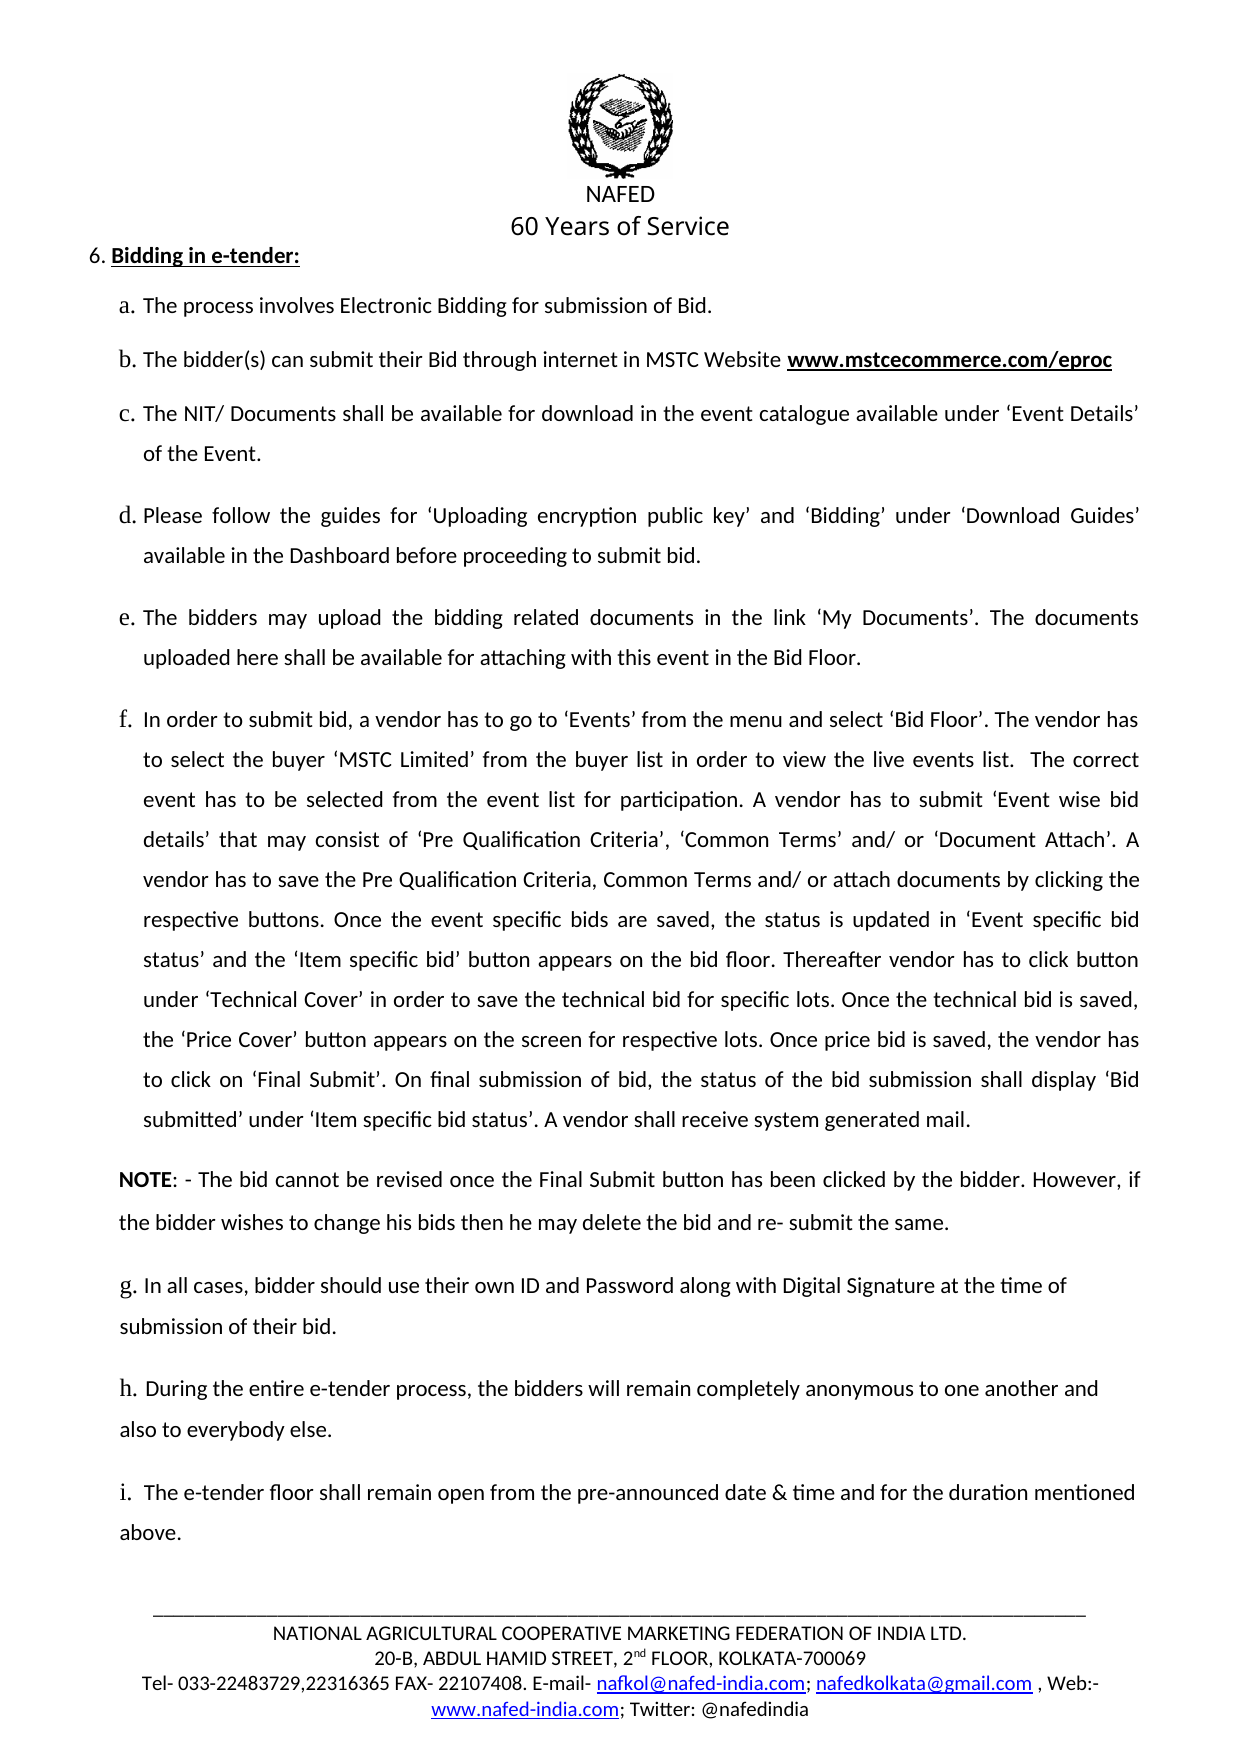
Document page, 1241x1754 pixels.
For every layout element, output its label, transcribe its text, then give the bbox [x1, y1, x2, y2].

list The process involves Electronic Bidding for submission of Bid. [118, 290, 1152, 319]
list In all cases, bidder should use their own ID and Password along with Digital Signature at the time of submission of their bid. [119, 1270, 1141, 1340]
list In order to submit bid, a vendor has to go to ‘Events’ from the menu and select ‘Bid Floor’. The vendor has to select the buyer ‘MSTC Limited’ from the buyer list in order to view the live events list. The correct event has to be selected from the event list for participation. A vendor has to submit ‘Event wise bid details’ that may consist of ‘Pre Qualification Criteria’, ‘Common Terms’ and/ or ‘Document Attach’. A vendor has to save the Pre Qualification Criteria, Common Terms and/ or attach documents by clicking the respective buttons. Once the event specific bids are saved, the status is updated in ‘Event specific bid status’ and the ‘Item specific bid’ button appears on the bid floor. Thereafter vendor has to click button under ‘Technical Cover’ in order to save the technical bid for specific lots. Once the technical bid is saved, the ‘Price Cover’ button appears on the screen for respective lots. Once price bid is saved, the vendor has to click on ‘Final Submit’. On final submission of bid, the status of the bid submission shall display ‘Bid submitted’ under ‘Item specific bid status’. A vendor shall receive system generated mail. [118, 704, 1142, 1133]
text NOTE: - The bid cannot be revised once the Final Submit button has been clicked by the bidder. However, if the bidder wishes to change his bids then he may delete the bid and re- submit the same. [119, 1166, 1142, 1236]
list The bidders may upload the bidding related documents in the link ‘My Documents’. The documents uploaded here shall be available for attaching with this event in the Bid Floor. [118, 602, 1142, 671]
list The NIT/ Documents shall be available for download in the event catalogue available under ‘Event Details’ of the Event. [118, 398, 1142, 467]
list The bidder(s) can submit their Bid through internet in MSTC Website www.mstcecommerce.com/eproc [118, 344, 1152, 373]
text 6. Bidding in e-tender: [89, 243, 1152, 269]
list During the entire e-tender process, the bidders will remain completely anonymous to one another and also to everybody else. [119, 1373, 1141, 1443]
list The e-tender floor shall remain open from the pre-announced date & time and for the duration mentioned above. [119, 1477, 1142, 1546]
list Please follow the guides for ‘Uploading encryption public key’ and ‘Bidding’ under ‘Download Guides’ available in the Dashboard before proceeding to submit bid. [118, 500, 1142, 569]
